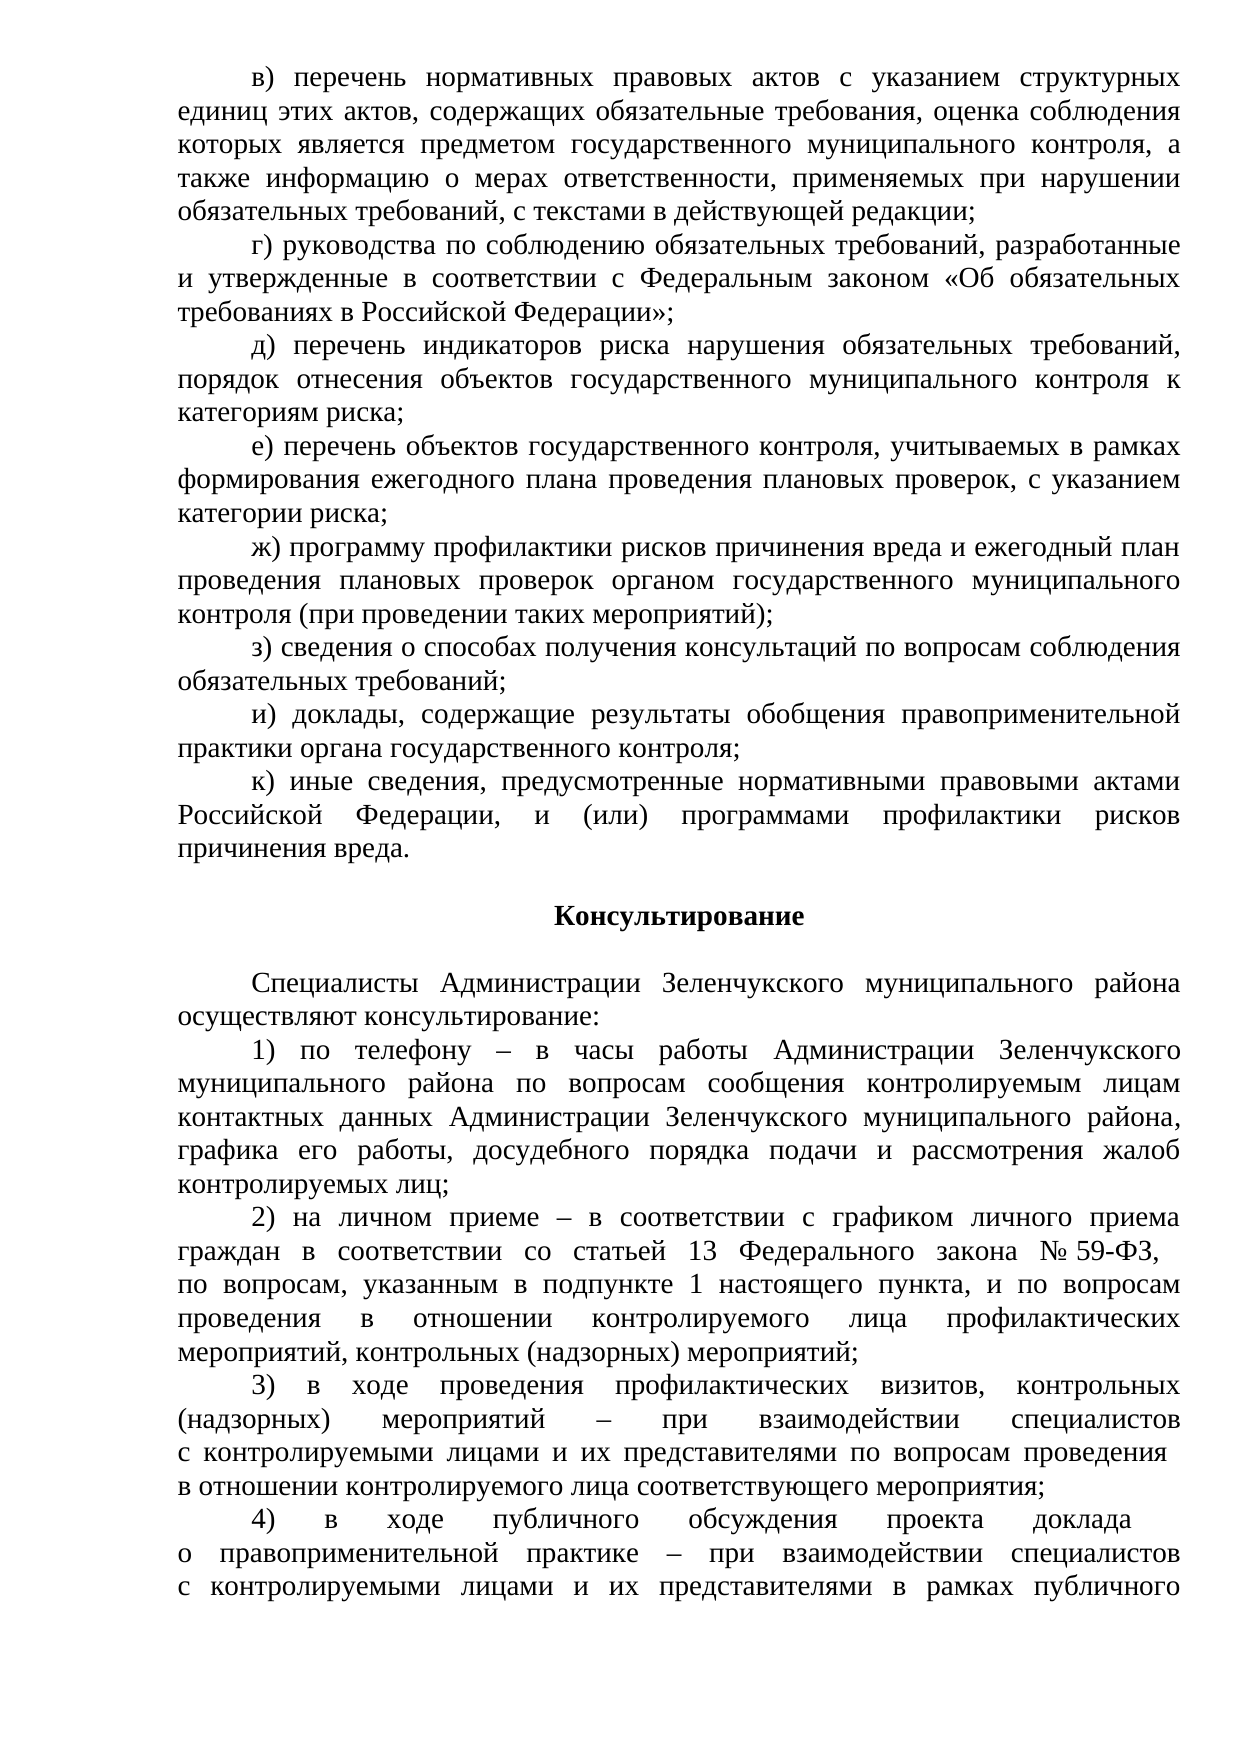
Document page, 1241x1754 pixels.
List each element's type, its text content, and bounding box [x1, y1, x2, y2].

text и) доклады, содержащие результаты обобщения правоприменительной практики органа государственного контроля; [177, 696, 1181, 763]
text Консультирование [177, 898, 1181, 931]
text з) сведения о способах получения консультаций по вопросам соблюдения обязательных требований; [177, 629, 1181, 696]
text г) руководства по соблюдению обязательных требований, разработанные и утвержденные в соответствии с Федеральным законом «Об обязательных требованиях в Российской Федерации»; [177, 227, 1181, 327]
text 2) на личном приеме – в соответствии с графиком личного приема граждан в соответствии со статьей 13 Федерального закона № 59-ФЗ, по вопросам, указанным в подпункте 1 настоящего пункта, и по вопросам проведения в отношении контролируемого лица профилактических мероприятий, контрольных (надзорных) мероприятий; [177, 1199, 1181, 1367]
text в) перечень нормативных правовых актов с указанием структурных единиц этих актов, содержащих обязательные требования, оценка соблюдения которых является предметом государственного муниципального контроля, а также информацию о мерах ответственности, применяемых при нарушении обязательных требований, с текстами в действующей редакции; [177, 59, 1181, 227]
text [177, 1501, 1181, 1602]
text 3) в ходе проведения профилактических визитов, контрольных (надзорных) мероприятий – при взаимодействии специалистов с контролируемыми лицами и их представителями по вопросам проведения в отношении контролируемого лица соответствующего мероприятия; [177, 1367, 1181, 1501]
text Специалисты Администрации Зеленчукского муниципального района осуществляют консультирование: [177, 965, 1181, 1032]
text д) перечень индикаторов риска нарушения обязательных требований, порядок отнесения объектов государственного муниципального контроля к категориям риска; [177, 327, 1181, 428]
text к) иные сведения, предусмотренные нормативными правовыми актами Российской Федерации, и (или) программами профилактики рисков причинения вреда. [177, 763, 1181, 864]
text 1) по телефону – в часы работы Администрации Зеленчукского муниципального района по вопросам сообщения контролируемым лицам контактных данных Администрации Зеленчукского муниципального района, графика его работы, досудебного порядка подачи и рассмотрения жалоб контролируемых лиц; [177, 1032, 1181, 1199]
text е) перечень объектов государственного контроля, учитываемых в рамках формирования ежегодного плана проведения плановых проверок, с указанием категории риска; [177, 428, 1181, 529]
text ж) программу профилактики рисков причинения вреда и ежегодный план проведения плановых проверок органом государственного муниципального контроля (при проведении таких мероприятий); [177, 529, 1181, 629]
